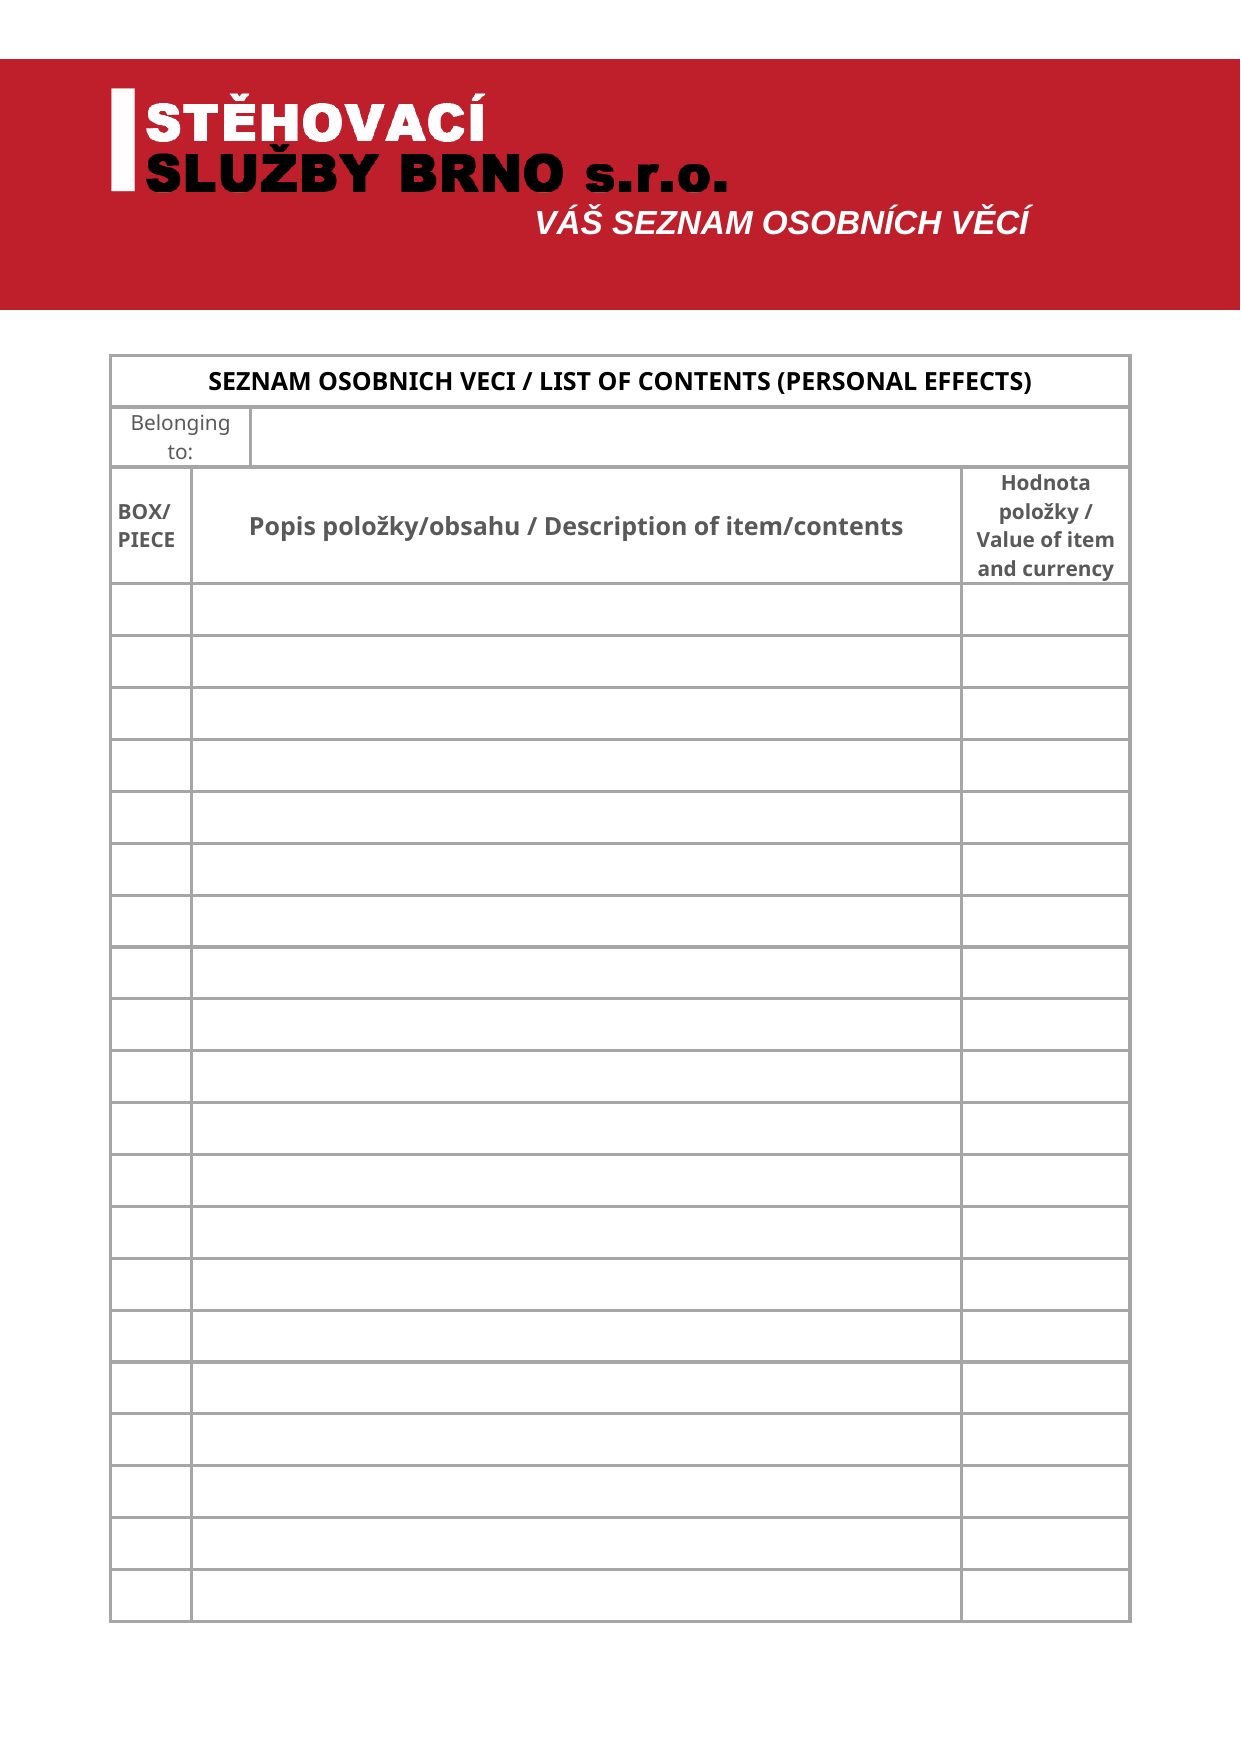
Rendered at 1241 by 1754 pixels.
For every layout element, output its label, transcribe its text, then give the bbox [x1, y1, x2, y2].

table_cell [963, 1052, 1128, 1101]
table_cell [112, 1156, 190, 1205]
table_cell [193, 741, 960, 790]
table_cell [112, 1571, 190, 1620]
table_cell [193, 637, 960, 686]
table_cell [963, 585, 1128, 634]
table_cell [193, 1364, 960, 1412]
table_cell [963, 897, 1128, 945]
table_cell [193, 1519, 960, 1568]
table_cell [112, 1467, 190, 1516]
table_cell Belonging to: [112, 409, 249, 465]
table_cell [193, 1571, 960, 1620]
table_cell [112, 949, 190, 997]
table_cell [193, 1415, 960, 1464]
table_cell [193, 1208, 960, 1257]
table_cell [252, 409, 1128, 465]
table_cell [963, 1104, 1128, 1153]
picture [51, 59, 791, 274]
table_cell [193, 897, 960, 945]
table_cell [963, 1467, 1128, 1516]
table_cell [963, 845, 1128, 893]
table_cell [963, 1519, 1128, 1568]
table_cell [112, 1104, 190, 1153]
table_cell [963, 793, 1128, 842]
table_cell [112, 1415, 190, 1464]
table_cell [963, 741, 1128, 790]
table_cell [112, 845, 190, 893]
table_cell [963, 949, 1128, 997]
table_cell [112, 897, 190, 945]
table_cell [963, 689, 1128, 738]
table_cell [112, 1208, 190, 1257]
table_cell [193, 1312, 960, 1360]
table_cell [963, 1312, 1128, 1360]
table_cell [112, 793, 190, 842]
table_header VÁŠ SEZNAM OSOBNÍCH VĚCÍ [0, 59, 1240, 310]
table_cell [193, 793, 960, 842]
table_header SEZNAM OSOBNICH VECI / LIST OF CONTENTS (PERSONAL EFFECTS) [112, 357, 1128, 405]
table_cell Popis položky/obsahu / Description of item/contents [193, 469, 960, 582]
table_cell [112, 585, 190, 634]
table_cell [112, 741, 190, 790]
table_cell [112, 1519, 190, 1568]
table_cell [193, 585, 960, 634]
table_cell [193, 845, 960, 893]
table_cell BOX/ PIECE [112, 469, 190, 582]
table_cell [963, 1260, 1128, 1308]
table_cell [963, 1364, 1128, 1412]
table_cell [963, 1571, 1128, 1620]
table_cell [963, 1156, 1128, 1205]
table_cell [193, 1000, 960, 1049]
table_cell [193, 1104, 960, 1153]
table_cell [963, 1415, 1128, 1464]
table_cell [963, 1208, 1128, 1257]
table_cell [112, 689, 190, 738]
table_cell [193, 1260, 960, 1308]
table_cell [193, 1156, 960, 1205]
table_cell [193, 949, 960, 997]
table_cell [112, 637, 190, 686]
table_cell [193, 689, 960, 738]
table_cell [112, 1000, 190, 1049]
table_cell [193, 1052, 960, 1101]
table_cell [112, 1260, 190, 1308]
table_cell Hodnota položky / Value of item and currency [963, 469, 1128, 582]
table_cell [193, 1467, 960, 1516]
table_cell [112, 1364, 190, 1412]
table_cell [112, 1052, 190, 1101]
table_cell [963, 637, 1128, 686]
table_cell [963, 1000, 1128, 1049]
table_cell [112, 1312, 190, 1360]
